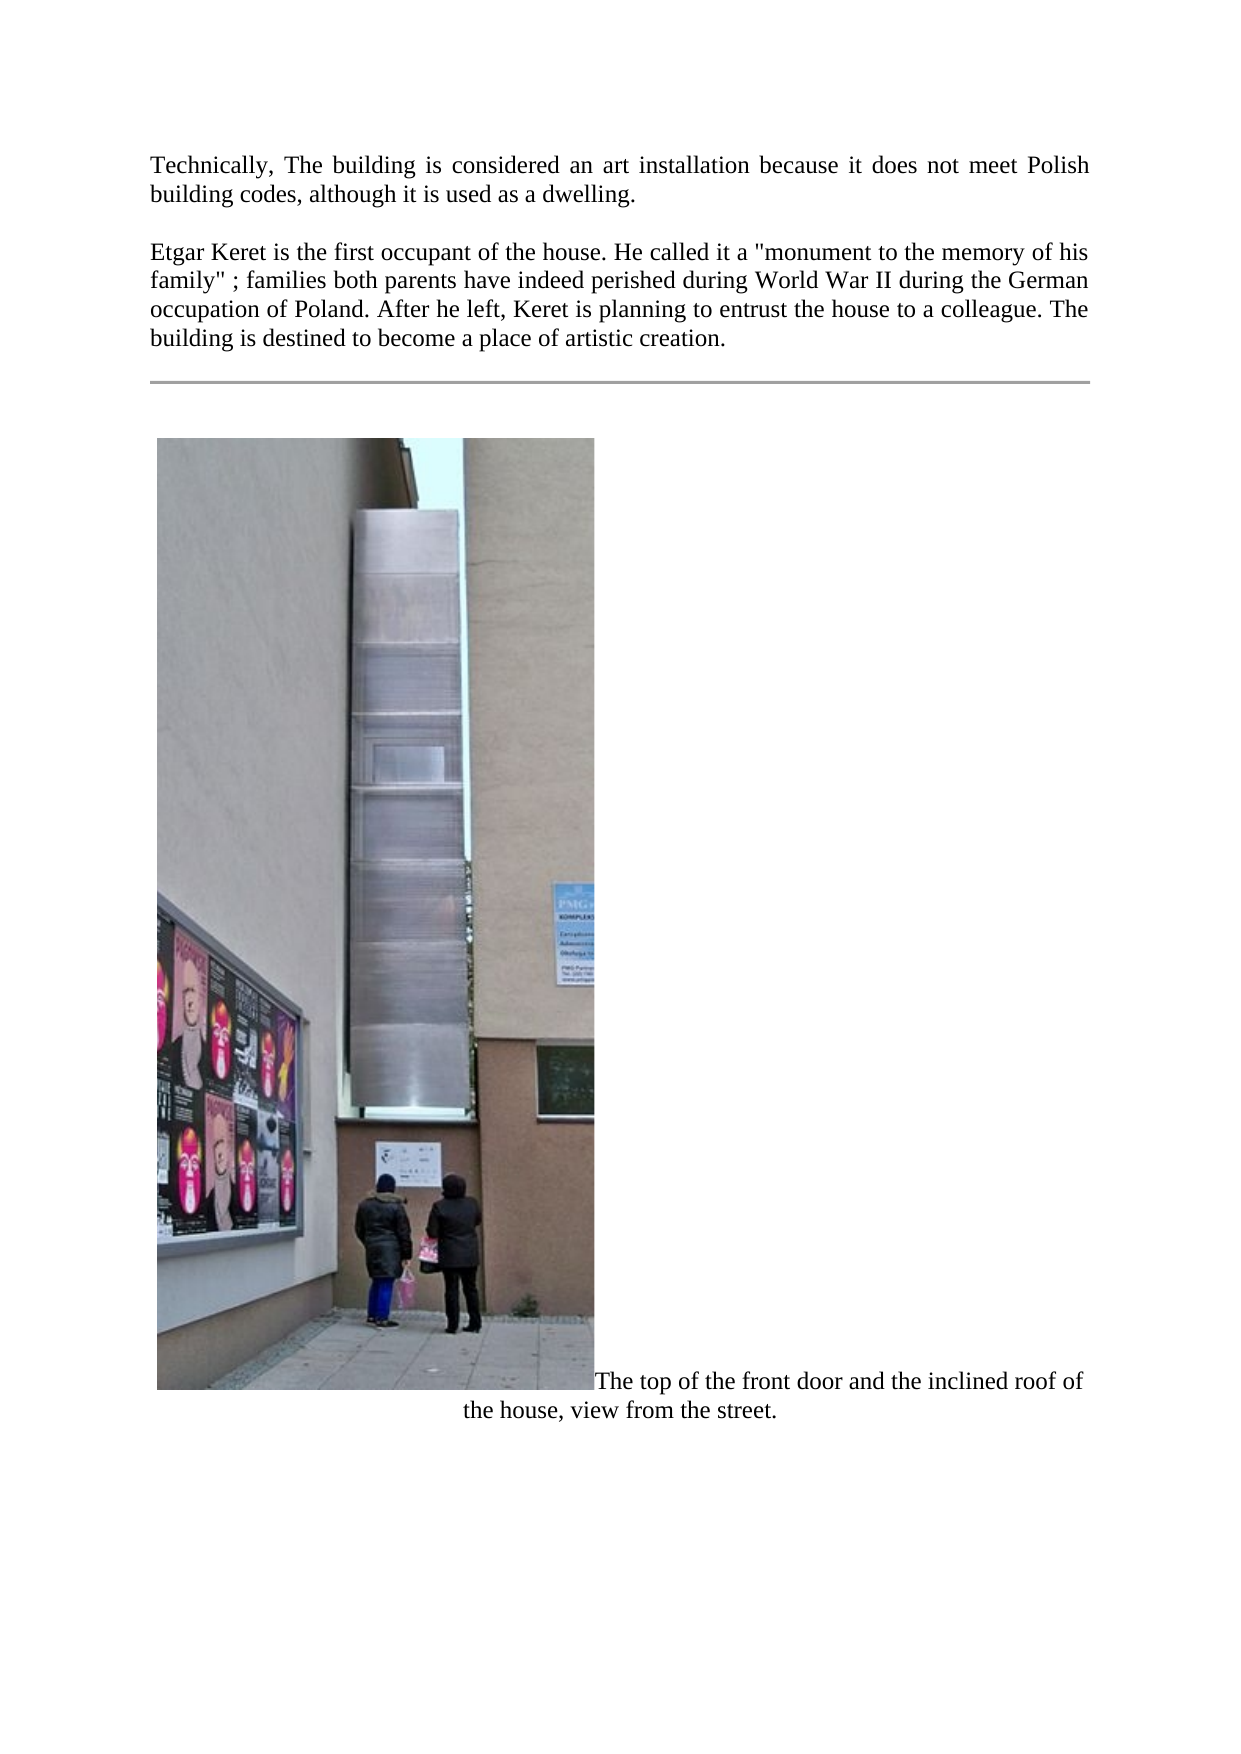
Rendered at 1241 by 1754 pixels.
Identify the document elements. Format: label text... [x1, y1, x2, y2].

text Etgar Keret is the first occupant of the house. He called it a "monument to the memory of his family" ; families both parents have indeed perished during World War II during the German occupation of Poland. After he left, Keret is planning to entrust the house to a colleague. The building is destined to become a place of artistic creation. [150, 237, 1090, 352]
picture [157, 438, 595, 1390]
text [150, 150, 1090, 207]
